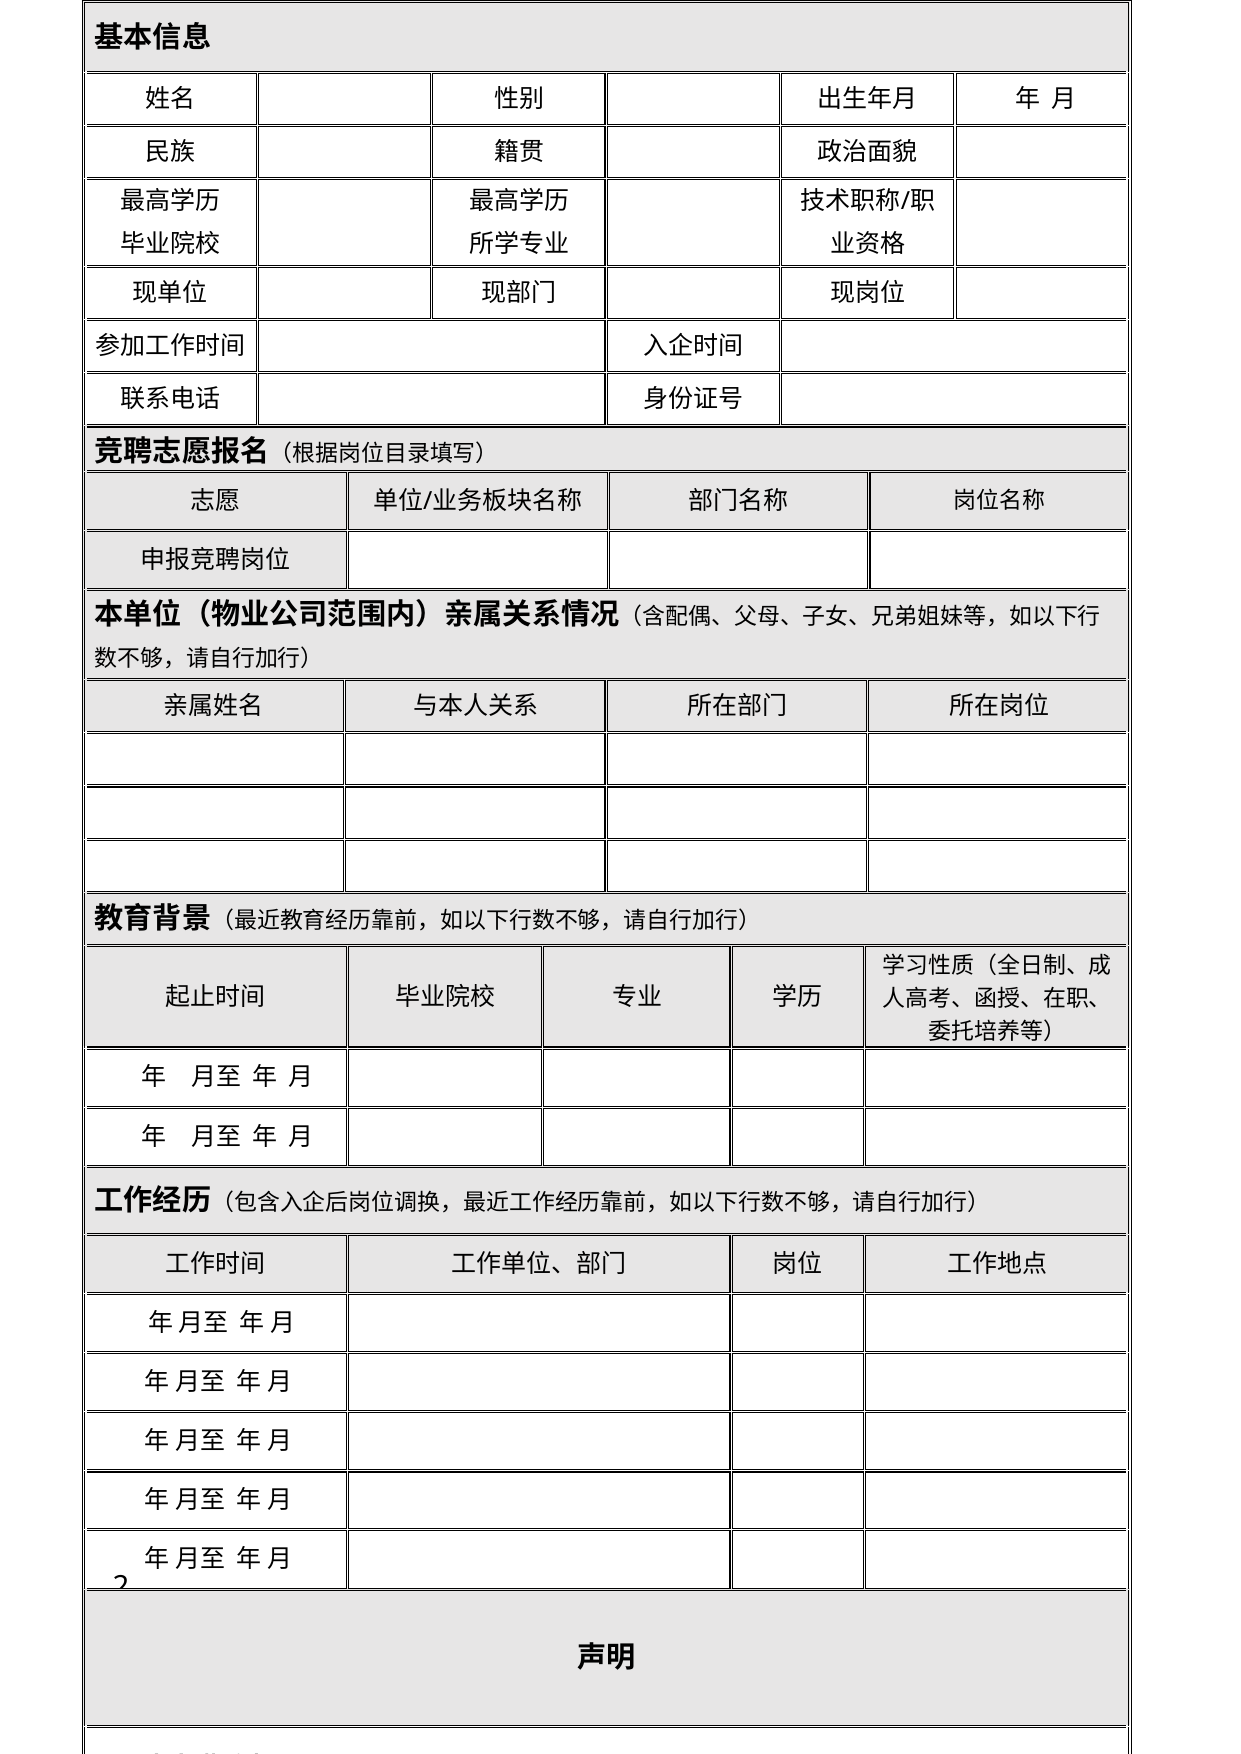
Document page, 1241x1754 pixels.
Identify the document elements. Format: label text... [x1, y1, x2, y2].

table_cell 年 月至 年 月 [83, 1469, 347, 1528]
table_cell 学历 [733, 947, 863, 1046]
table_cell [349, 1473, 729, 1528]
table_cell 身份证号 [608, 374, 779, 424]
table_cell 年 月至 年 月 [85, 1106, 346, 1164]
table_cell 年 月至 年 月 [83, 1528, 347, 1587]
table_cell 所在部门 [608, 681, 866, 731]
table_cell [733, 1413, 863, 1469]
table_cell 竞聘志愿报名（根据岗位目录填写） [83, 424, 1130, 470]
table_cell [608, 127, 779, 177]
table_cell [544, 1109, 729, 1164]
table_cell 教育背景（最近教育经历靠前，如以下行数不够，请自行加行） [85, 891, 1128, 944]
table_cell [955, 124, 1130, 177]
table_cell 与本人关系 [346, 681, 604, 731]
table_cell [864, 1528, 1130, 1587]
table_cell 民族 [83, 124, 257, 177]
table_cell [610, 532, 867, 588]
table_cell 声明 [85, 1588, 1128, 1725]
table_cell [346, 841, 604, 891]
table_cell [733, 1295, 863, 1351]
table_cell [868, 784, 1130, 837]
table_cell [864, 1410, 1130, 1469]
table_cell 现岗位 [782, 268, 953, 318]
table_cell [869, 838, 1128, 891]
table_cell 岗位 [733, 1236, 863, 1292]
table_cell [349, 532, 607, 588]
table_cell 志愿 [85, 470, 346, 529]
table_cell [349, 1109, 541, 1164]
table_cell 工作时间 [83, 1233, 347, 1292]
table_cell [868, 731, 1130, 784]
table_cell [781, 371, 1130, 424]
table_cell [349, 1531, 729, 1587]
table_cell [733, 1050, 863, 1106]
table_cell 申报竞聘岗位 [85, 529, 346, 588]
table_cell [608, 74, 779, 124]
table_cell [85, 838, 343, 891]
table_cell [864, 1292, 1130, 1351]
table_cell 学习性质（全日制、成人高考、函授、在职、委托培养等） [866, 944, 1128, 1046]
table_cell 所在岗位 [868, 678, 1130, 731]
table_cell 岗位名称 [871, 470, 1128, 529]
table_cell 最高学历 所学专业 [433, 180, 604, 265]
table_cell [871, 529, 1128, 588]
table_cell 现单位 [83, 265, 257, 318]
table_cell [608, 734, 866, 784]
table_cell 性别 [433, 74, 604, 124]
table_cell 姓名 [85, 71, 256, 124]
table_cell [608, 788, 866, 837]
table_cell 部门名称 [610, 473, 867, 529]
table_cell [733, 1473, 863, 1528]
table_cell 政治面貌 [782, 127, 953, 177]
table_cell [259, 321, 604, 371]
table_cell [259, 74, 430, 124]
table_cell 工作单位、部门 [349, 1236, 729, 1292]
table_cell [346, 788, 604, 837]
table_cell 亲属姓名 [83, 678, 344, 731]
table_cell [544, 1050, 729, 1106]
table_cell [955, 177, 1130, 265]
table_cell [608, 841, 866, 891]
table_cell 工作经历（包含入企后岗位调换，最近工作经历靠前，如以下行数不够，请自行加行） [85, 1165, 1128, 1233]
table_cell [608, 180, 779, 265]
table_cell [259, 180, 430, 265]
table_cell 参加工作时间 [83, 318, 257, 371]
table_cell [83, 784, 344, 837]
table_cell 籍贯 [433, 127, 604, 177]
table_cell [781, 318, 1130, 371]
table_cell 出生年月 [782, 74, 953, 124]
table_cell [733, 1531, 863, 1587]
table_cell [864, 1469, 1130, 1528]
table_cell [733, 1354, 863, 1410]
table_cell [733, 1109, 863, 1164]
table_cell 年 月至 年 月 [85, 1046, 346, 1106]
table_cell 工作地点 [864, 1233, 1130, 1292]
table_cell 联系电话 [83, 371, 257, 424]
table_cell 专业 [544, 947, 729, 1046]
table_cell [349, 1050, 541, 1106]
table_cell 年 月至 年 月 [83, 1292, 347, 1351]
table_cell [349, 1354, 729, 1410]
table_cell [608, 268, 779, 318]
table_cell [349, 1295, 729, 1351]
table_cell 年 月至 年 月 [83, 1410, 347, 1469]
table_cell [259, 268, 430, 318]
table_cell 单位/业务板块名称 [349, 473, 607, 529]
table_cell 现部门 [433, 268, 604, 318]
table_cell [864, 1351, 1130, 1410]
table_cell [955, 265, 1130, 318]
table_cell [346, 734, 604, 784]
table_cell [349, 1413, 729, 1469]
table_cell [259, 127, 430, 177]
table_cell 本单位（物业公司范围内）亲属关系情况（含配偶、父母、子女、兄弟姐妹等，如以下行数不够，请自行加行） [83, 588, 1130, 678]
table_cell 年 月 [957, 71, 1128, 124]
table_cell [866, 1106, 1128, 1164]
table_header 基本信息 [85, 3, 1128, 71]
table_cell 技术职称/职业资格 [782, 180, 953, 265]
table_cell 最高学历 毕业院校 [83, 177, 257, 265]
table_cell 本人谨重声明： 1.已仔细阅读本次竞聘上岗相关文件； 2.此表所填内容真实无误，所提交材料真实有效，如存在虚假情形，本人愿意承担法律责任。 我承诺： 1.若竞聘上岗，对岗位等级及待遇无异议，按要求做好原岗位工作交接，保证全面、正确、及时履行岗位职责； 2.若未能竞聘上岗且本岗位已被其他竞聘者聘上，自愿接受组织的有关工作安排。 申请人（手写签字）： 年 月 日 [85, 1725, 1128, 1754]
table_cell [866, 1046, 1128, 1106]
table_cell [259, 374, 604, 424]
table_cell 毕业院校 [349, 947, 541, 1046]
table_cell 年 月至 年 月 [83, 1351, 347, 1410]
table_cell [83, 731, 344, 784]
table_cell 起止时间 [85, 944, 346, 1046]
table_cell 入企时间 [608, 321, 779, 371]
